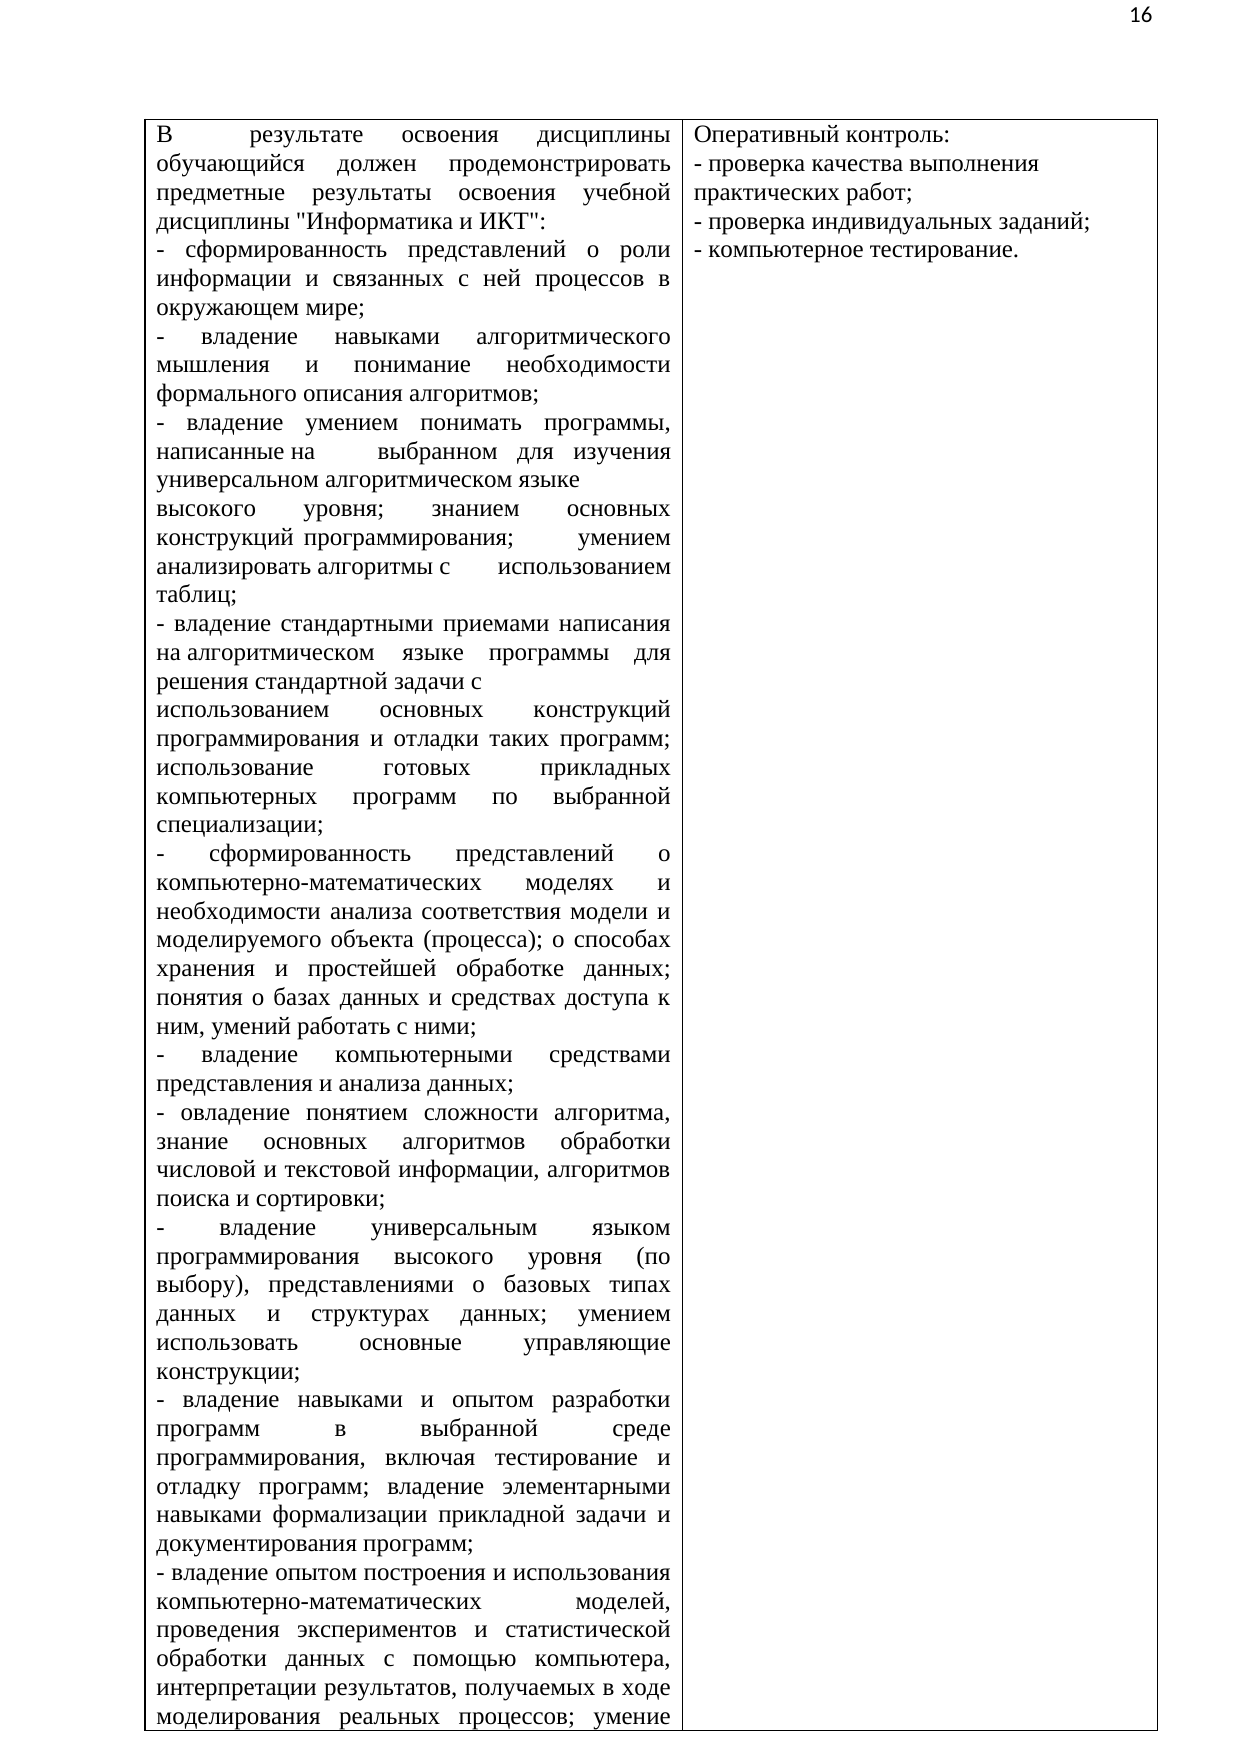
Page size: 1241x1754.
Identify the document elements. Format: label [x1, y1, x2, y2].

table_cell [146, 120, 682, 1729]
table_cell [683, 120, 1157, 1729]
